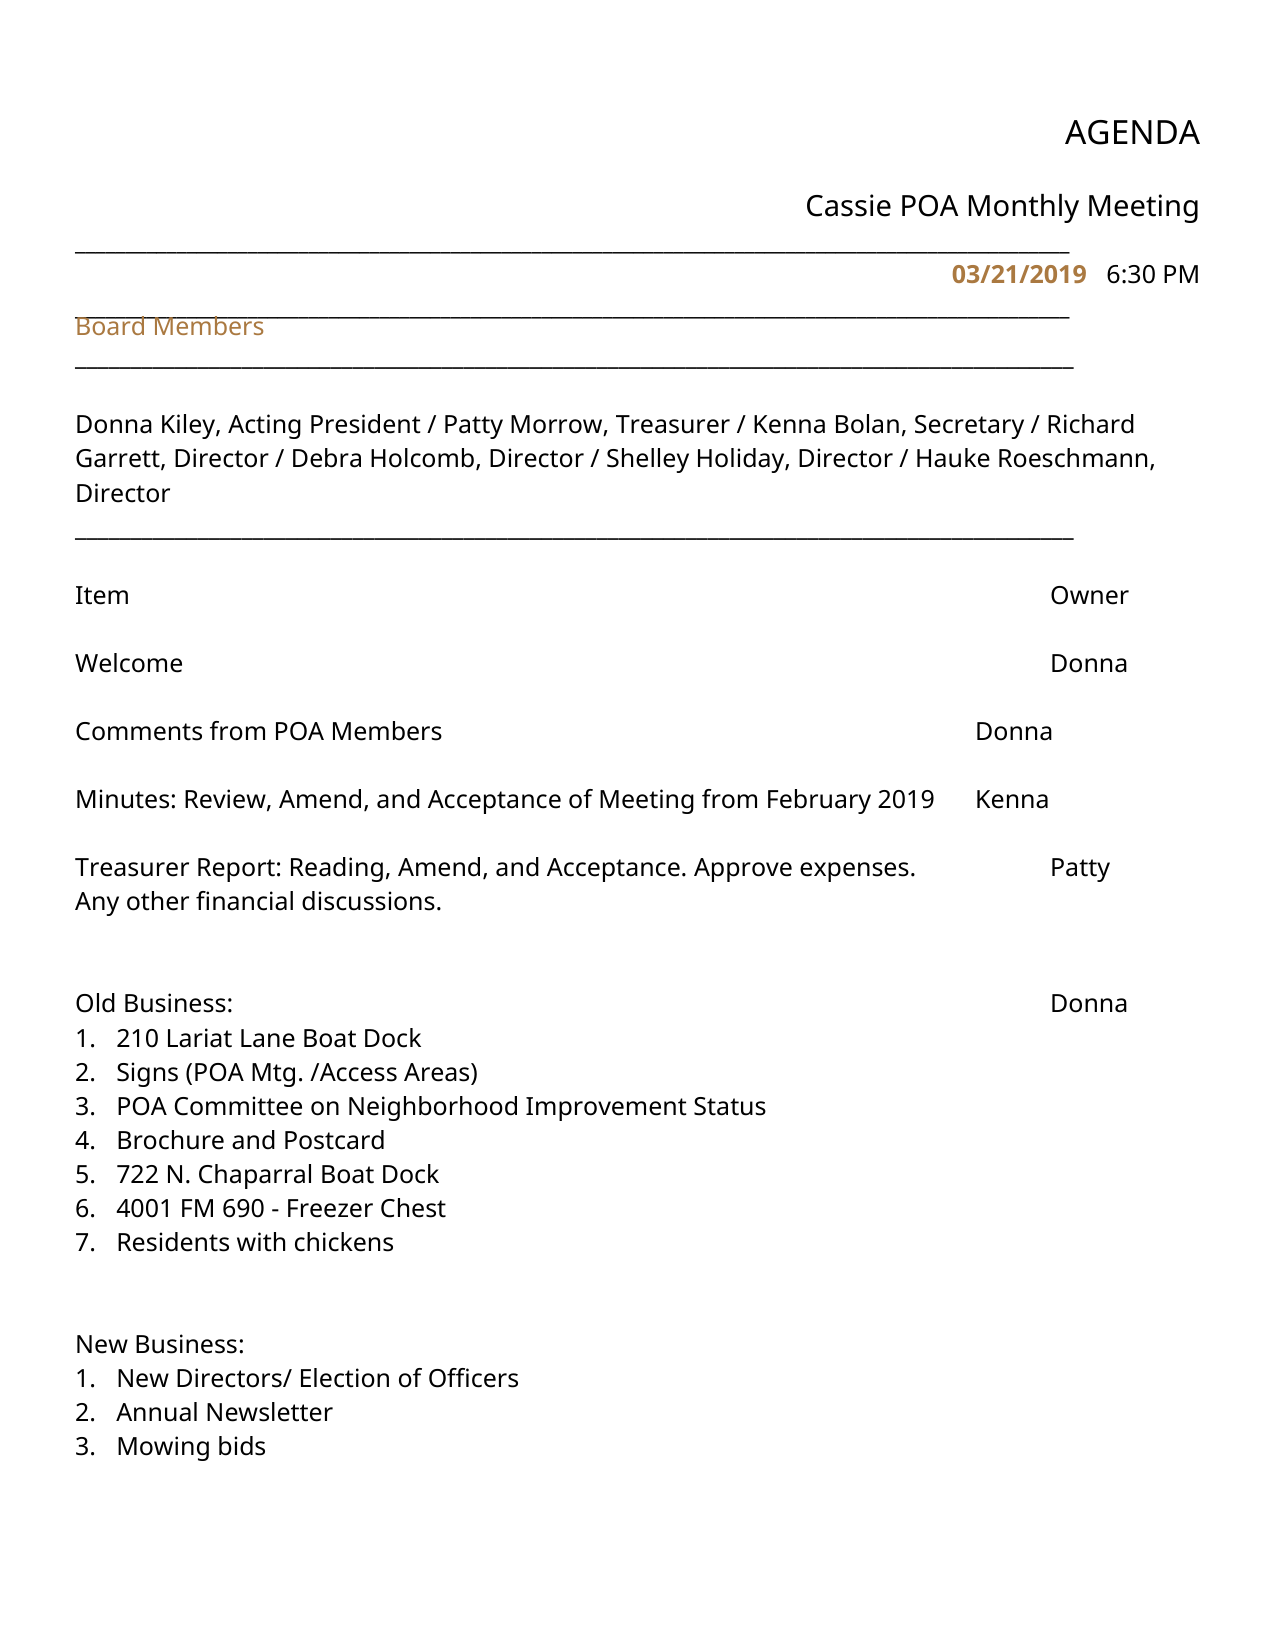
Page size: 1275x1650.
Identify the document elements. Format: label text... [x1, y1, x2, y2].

text New Business: [75, 1327, 1200, 1361]
text __________________________________________________________________________________________ [75, 509, 1200, 543]
text Treasurer Report: Reading, Amend, and Acceptance. Approve expenses. Patty [75, 850, 1200, 884]
list Brochure and Postcard [75, 1122, 1200, 1156]
list Signs (POA Mtg. /Access Areas) [75, 1054, 1200, 1088]
text Donna Kiley, Acting President / Patty Morrow, Treasurer / Kenna Bolan, Secretary / Richard Garrett, Director / Debra Holcomb, Director / Shelley Holiday, Director / Hauke Roeschmann, Director [75, 407, 1200, 509]
list 722 N. Chaparral Boat Dock [75, 1156, 1200, 1191]
text Welcome Donna [75, 646, 1200, 679]
text __________________________________________________________________________________________________ [75, 291, 1200, 322]
text Old Business: Donna [75, 986, 1200, 1020]
text 03/21/2019 6:30 PM [75, 257, 1200, 291]
list 210 Lariat Lane Boat Dock [75, 1020, 1200, 1054]
text __________________________________________________________________________________________________ [75, 225, 1200, 257]
title AGENDA [75, 109, 1200, 154]
list Residents with chickens [75, 1224, 1200, 1259]
text Comments from POA Members Donna [75, 714, 1200, 748]
list 4001 FM 690 - Freezer Chest [75, 1191, 1200, 1224]
subtitle Cassie POA Monthly Meeting [75, 186, 1200, 225]
list Mowing bids [75, 1429, 1200, 1463]
text Any other financial discussions. [75, 884, 1200, 918]
text __________________________________________________________________________________________ [75, 339, 1200, 373]
list POA Committee on Neighborhood Improvement Status [75, 1088, 1200, 1122]
text Item Owner [75, 577, 1200, 611]
list New Directors/ Election of Officers [75, 1361, 1200, 1395]
text Minutes: Review, Amend, and Acceptance of Meeting from February 2019 Kenna [75, 782, 1200, 816]
text Board Members [75, 322, 1200, 339]
list Annual Newsletter [75, 1395, 1200, 1429]
